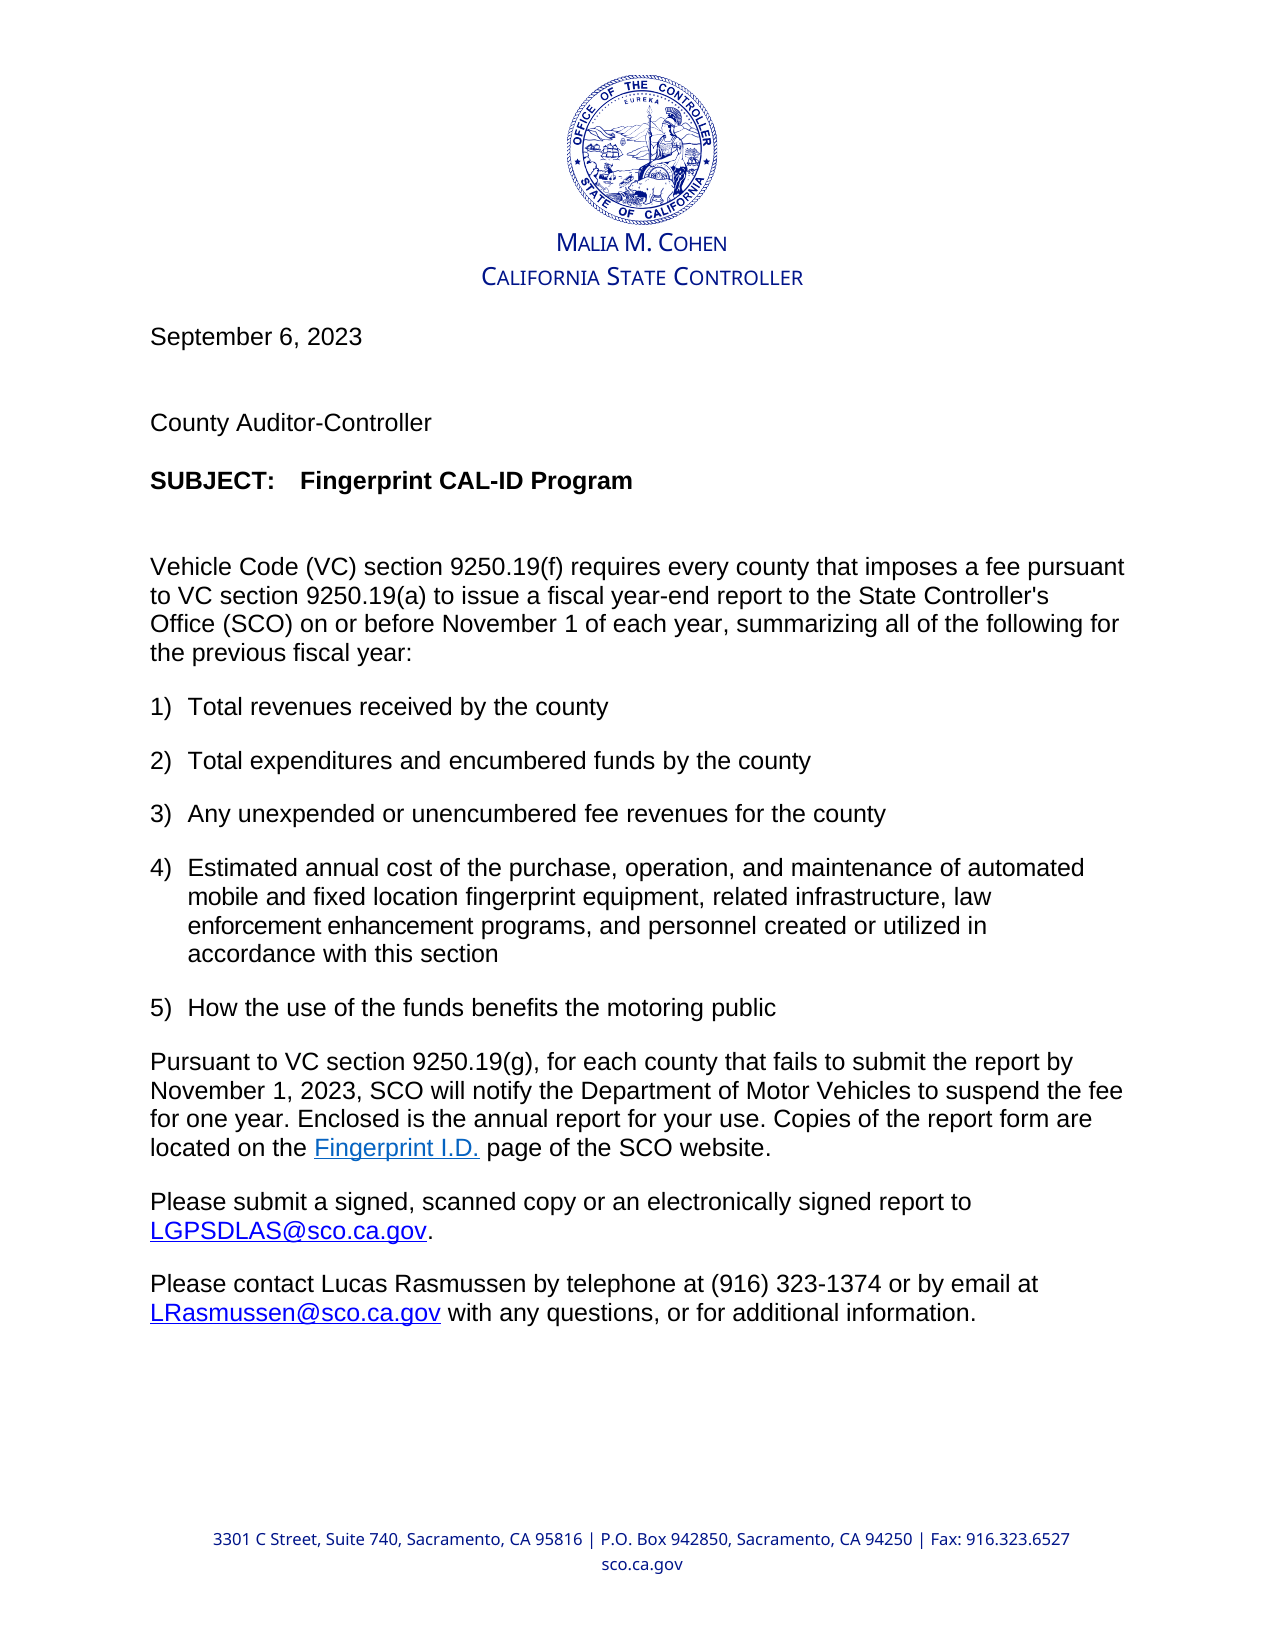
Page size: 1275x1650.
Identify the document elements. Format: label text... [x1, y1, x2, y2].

text Vehicle Code (VC) section 9250.19(f) requires every county that imposes a fee pursuant to VC section 9250.19(a) to issue a fiscal year-end report to the State Controller's Office (SCO) on or before November 1 of each year, summarizing all of the following for the previous fiscal year: [150, 552, 1134, 667]
list Any unexpended or unencumbered fee revenues for the county [150, 799, 1134, 828]
text SUBJECT: Fingerprint CAL-ID Program [150, 466, 1134, 494]
list Estimated annual cost of the purchase, operation, and maintenance of automated mobile and fixed location fingerprint equipment, related infrastructure, law enforcement enhancement programs, and personnel created or utilized in accordance with this section [150, 853, 1119, 968]
list Total expenditures and encumbered funds by the county [150, 746, 1134, 774]
list Total revenues received by the county [150, 692, 1134, 721]
text County Auditor-Controller [150, 408, 1134, 437]
text Pursuant to VC section 9250.19(g), for each county that fails to submit the report by November 1, 2023, SCO will notify the Department of Motor Vehicles to suspend the fee for one year. Enclosed is the annual report for your use. Copies of the report form are located on the Fingerprint I.D. page of the SCO website. [150, 1047, 1134, 1162]
text Please submit a signed, scanned copy or an electronically signed report to LGPSDLAS@sco.ca.gov. [150, 1187, 1134, 1244]
list How the use of the funds benefits the motoring public [150, 993, 1134, 1022]
text Please contact Lucas Rasmussen by telephone at (916) 323-1374 or by email at LRasmussen@sco.ca.gov with any questions, or for additional information. [150, 1269, 1134, 1327]
picture [567, 75, 718, 225]
